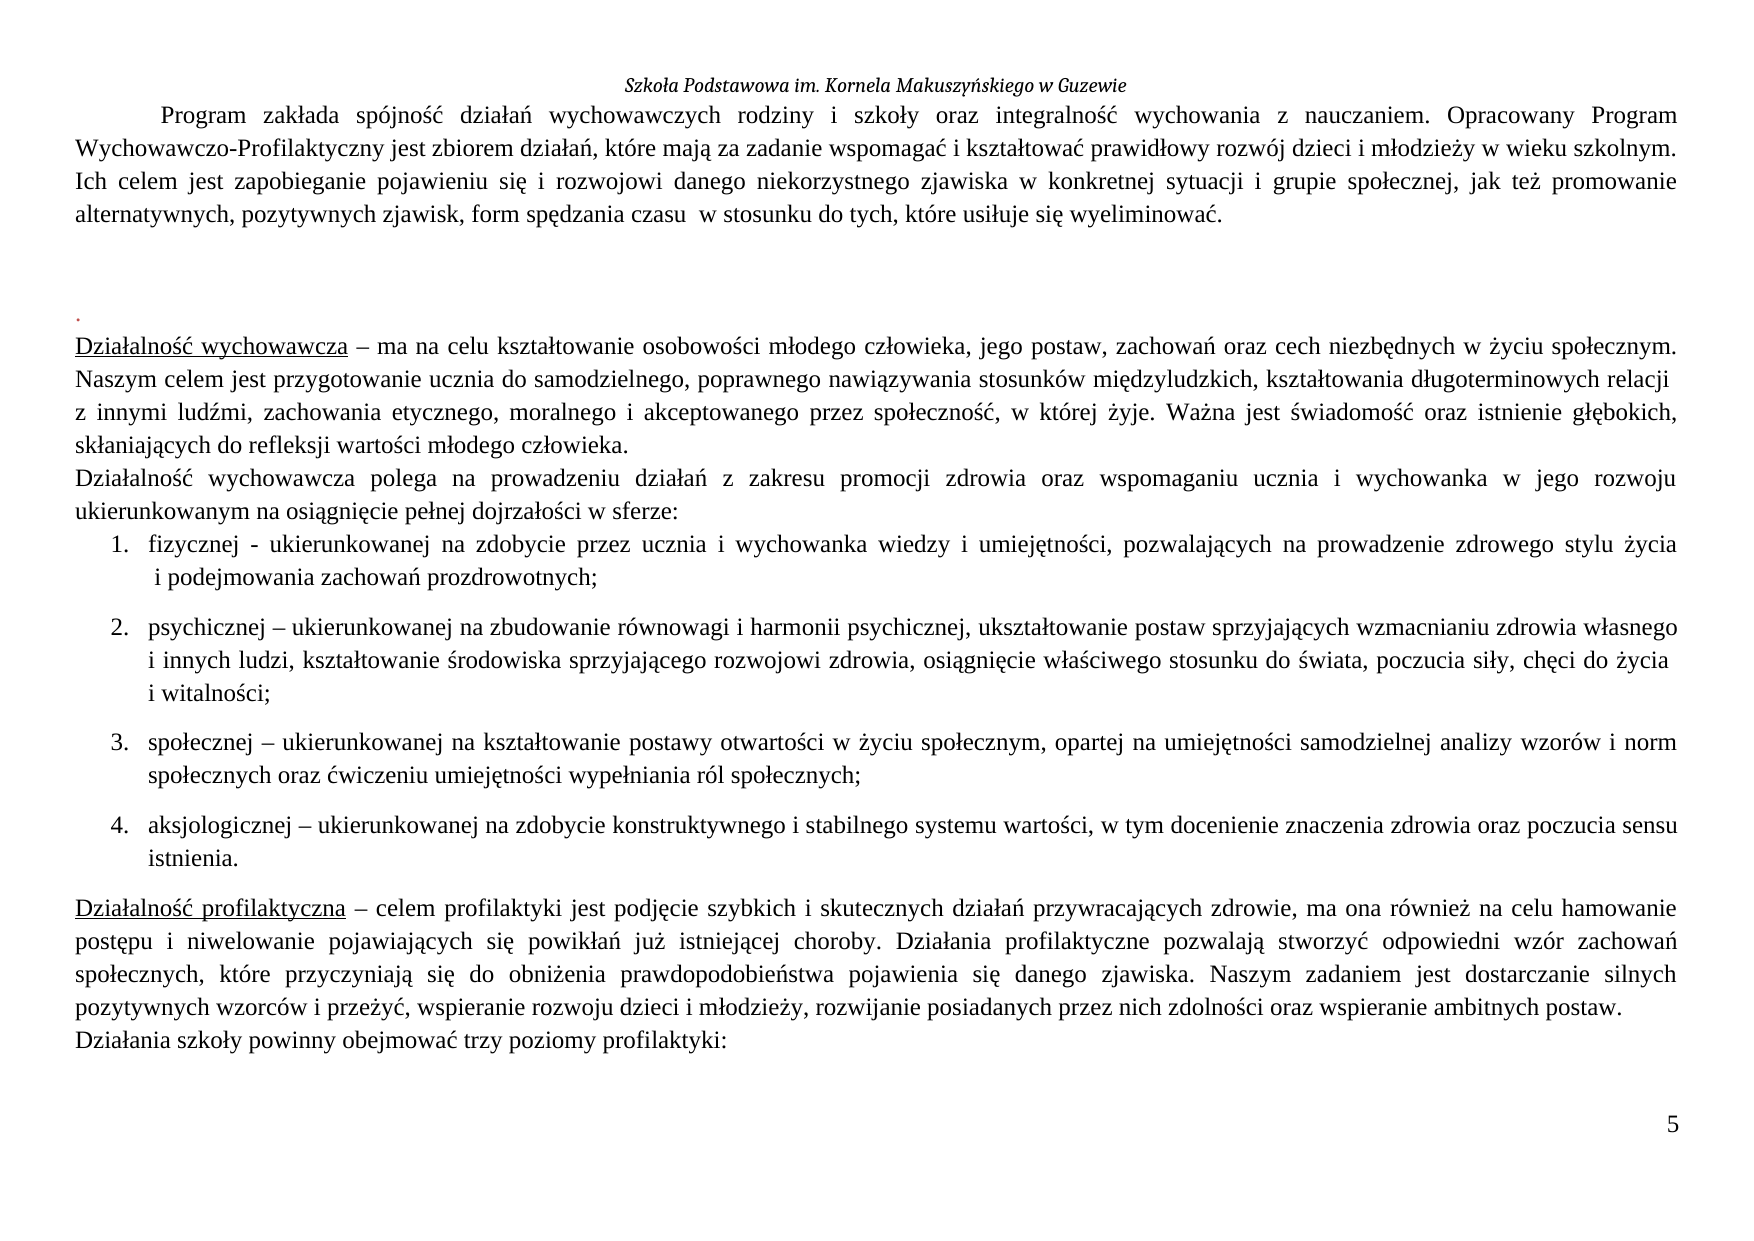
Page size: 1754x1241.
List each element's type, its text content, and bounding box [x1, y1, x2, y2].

text . Działalność wychowawcza – ma na celu kształtowanie osobowości młodego człowieka, jego postaw, zachowań oraz cech niezbędnych w życiu społecznym. Naszym celem jest przygotowanie ucznia do samodzielnego, poprawnego nawiązywania stosunków międzyludzkich, kształtowania długoterminowych relacji z innymi ludźmi, zachowania etycznego, moralnego i akceptowanego przez społeczność, w której żyje. Ważna jest świadomość oraz istnienie głębokich, skłaniających do refleksji wartości młodego człowieka. [75, 298, 1679, 459]
list fizycznej - ukierunkowanej na zdobycie przez ucznia i wychowanka wiedzy i umiejętności, pozwalających na prowadzenie zdrowego stylu życia i podejmowania zachowań prozdrowotnych; [110, 529, 1679, 591]
text Działania szkoły powinny obejmować trzy poziomy profilaktyki: [75, 1025, 1679, 1054]
text Program zakłada spójność działań wychowawczych rodziny i szkoły oraz integralność wychowania z nauczaniem. Opracowany Program Wychowawczo-Profilaktyczny jest zbiorem działań, które mają za zadanie wspomagać i kształtować prawidłowy rozwój dzieci i młodzieży w wieku szkolnym. Ich celem jest zapobieganie pojawieniu się i rozwojowi danego niekorzystnego zjawiska w konkretnej sytuacji i grupie społecznej, jak też promowanie alternatywnych, pozytywnych zjawisk, form spędzania czasu w stosunku do tych, które usiłuje się wyeliminować. [75, 100, 1679, 228]
text Działalność profilaktyczna – celem profilaktyki jest podjęcie szybkich i skutecznych działań przywracających zdrowie, ma ona również na celu hamowanie postępu i niwelowanie pojawiających się powikłań już istniejącej choroby. Działania profilaktyczne pozwalają stworzyć odpowiedni wzór zachowań społecznych, które przyczyniają się do obniżenia prawdopodobieństwa pojawienia się danego zjawiska. Naszym zadaniem jest dostarczanie silnych pozytywnych wzorców i przeżyć, wspieranie rozwoju dzieci i młodzieży, rozwijanie posiadanych przez nich zdolności oraz wspieranie ambitnych postaw. [75, 893, 1679, 1021]
list społecznej – ukierunkowanej na kształtowanie postawy otwartości w życiu społecznym, opartej na umiejętności samodzielnej analizy wzorów i norm społecznych oraz ćwiczeniu umiejętności wypełniania ról społecznych; [110, 727, 1679, 789]
list aksjologicznej – ukierunkowanej na zdobycie konstruktywnego i stabilnego systemu wartości, w tym docenienie znaczenia zdrowia oraz poczucia sensu istnienia. [110, 810, 1679, 872]
text Działalność wychowawcza polega na prowadzeniu działań z zakresu promocji zdrowia oraz wspomaganiu ucznia i wychowanka w jego rozwoju ukierunkowanym na osiągnięcie pełnej dojrzałości w sferze: [75, 463, 1679, 525]
list psychicznej – ukierunkowanej na zbudowanie równowagi i harmonii psychicznej, ukształtowanie postaw sprzyjających wzmacnianiu zdrowia własnego i innych ludzi, kształtowanie środowiska sprzyjającego rozwojowi zdrowia, osiągnięcie właściwego stosunku do świata, poczucia siły, chęci do życia i witalności; [110, 612, 1679, 707]
